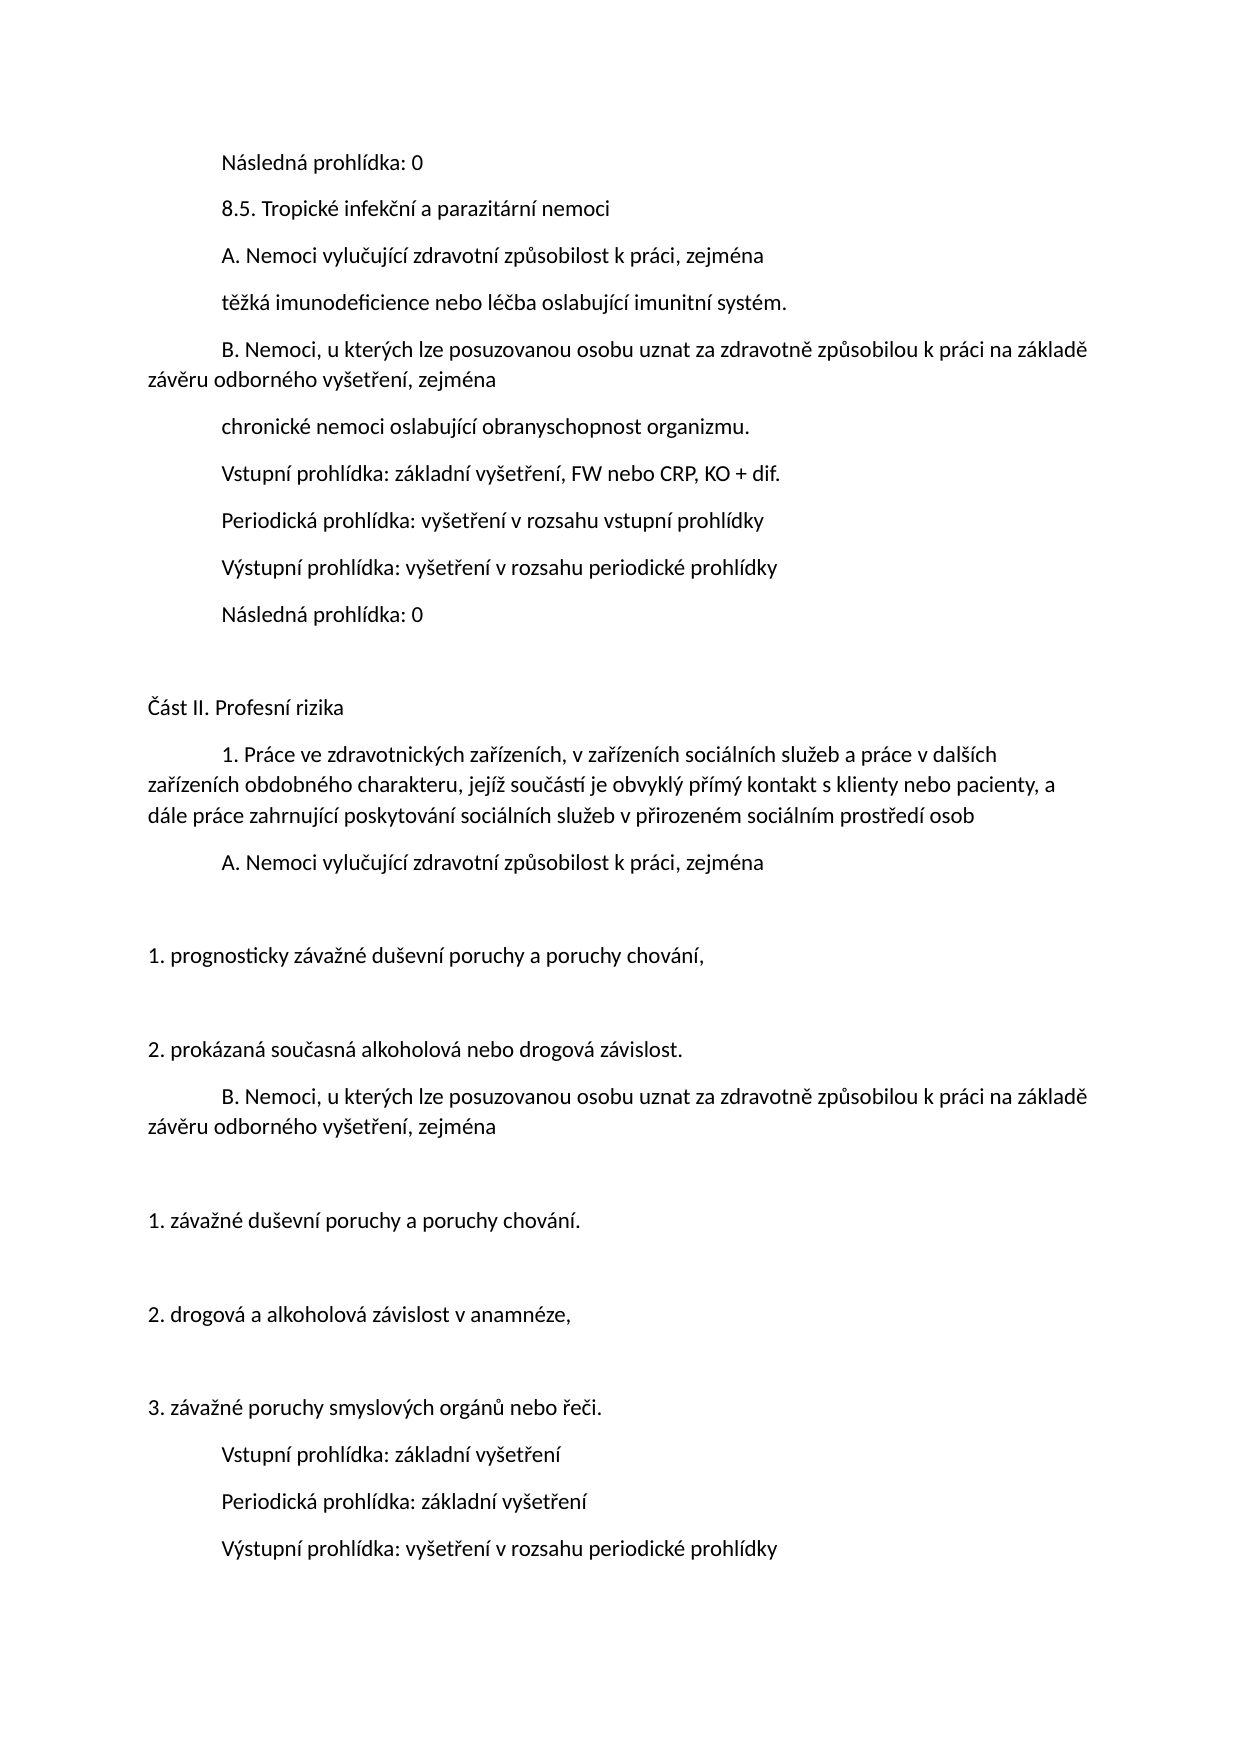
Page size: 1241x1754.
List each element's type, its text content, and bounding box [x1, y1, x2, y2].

text 3. závažné poruchy smyslových orgánů nebo řeči. [148, 1393, 1093, 1421]
text 1. Práce ve zdravotnických zařízeních, v zařízeních sociálních služeb a práce v dalších zařízeních obdobného charakteru, jejíž součástí je obvyklý přímý kontakt s klienty nebo pacienty, a dále práce zahrnující poskytování sociálních služeb v přirozeném sociálním prostředí osob [148, 740, 1093, 829]
text 8.5. Tropické infekční a parazitární nemoci [148, 194, 1093, 222]
text A. Nemoci vylučující zdravotní způsobilost k práci, zejména [148, 848, 1093, 876]
text Vstupní prohlídka: základní vyšetření [148, 1440, 1093, 1468]
text B. Nemoci, u kterých lze posuzovanou osobu uznat za zdravotně způsobilou k práci na základě závěru odborného vyšetření, zejména [148, 335, 1093, 393]
text 2. drogová a alkoholová závislost v anamnéze, [148, 1300, 1093, 1328]
text Následná prohlídka: 0 [148, 148, 1093, 176]
text A. Nemoci vylučující zdravotní způsobilost k práci, zejména [148, 241, 1093, 269]
text 1. prognosticky závažné duševní poruchy a poruchy chování, [148, 941, 1093, 969]
text Periodická prohlídka: vyšetření v rozsahu vstupní prohlídky [148, 506, 1093, 534]
text B. Nemoci, u kterých lze posuzovanou osobu uznat za zdravotně způsobilou k práci na základě závěru odborného vyšetření, zejména [148, 1082, 1093, 1140]
text Periodická prohlídka: základní vyšetření [148, 1487, 1093, 1515]
text Část II. Profesní rizika [148, 693, 1093, 721]
text Výstupní prohlídka: vyšetření v rozsahu periodické prohlídky [148, 1534, 1093, 1562]
text Následná prohlídka: 0 [148, 600, 1093, 628]
text Vstupní prohlídka: základní vyšetření, FW nebo CRP, KO + dif. [148, 459, 1093, 487]
text těžká imunodeficience nebo léčba oslabující imunitní systém. [148, 288, 1093, 316]
text 2. prokázaná současná alkoholová nebo drogová závislost. [148, 1035, 1093, 1063]
text Výstupní prohlídka: vyšetření v rozsahu periodické prohlídky [148, 553, 1093, 581]
text 1. závažné duševní poruchy a poruchy chování. [148, 1206, 1093, 1234]
text chronické nemoci oslabující obranyschopnost organizmu. [148, 412, 1093, 440]
